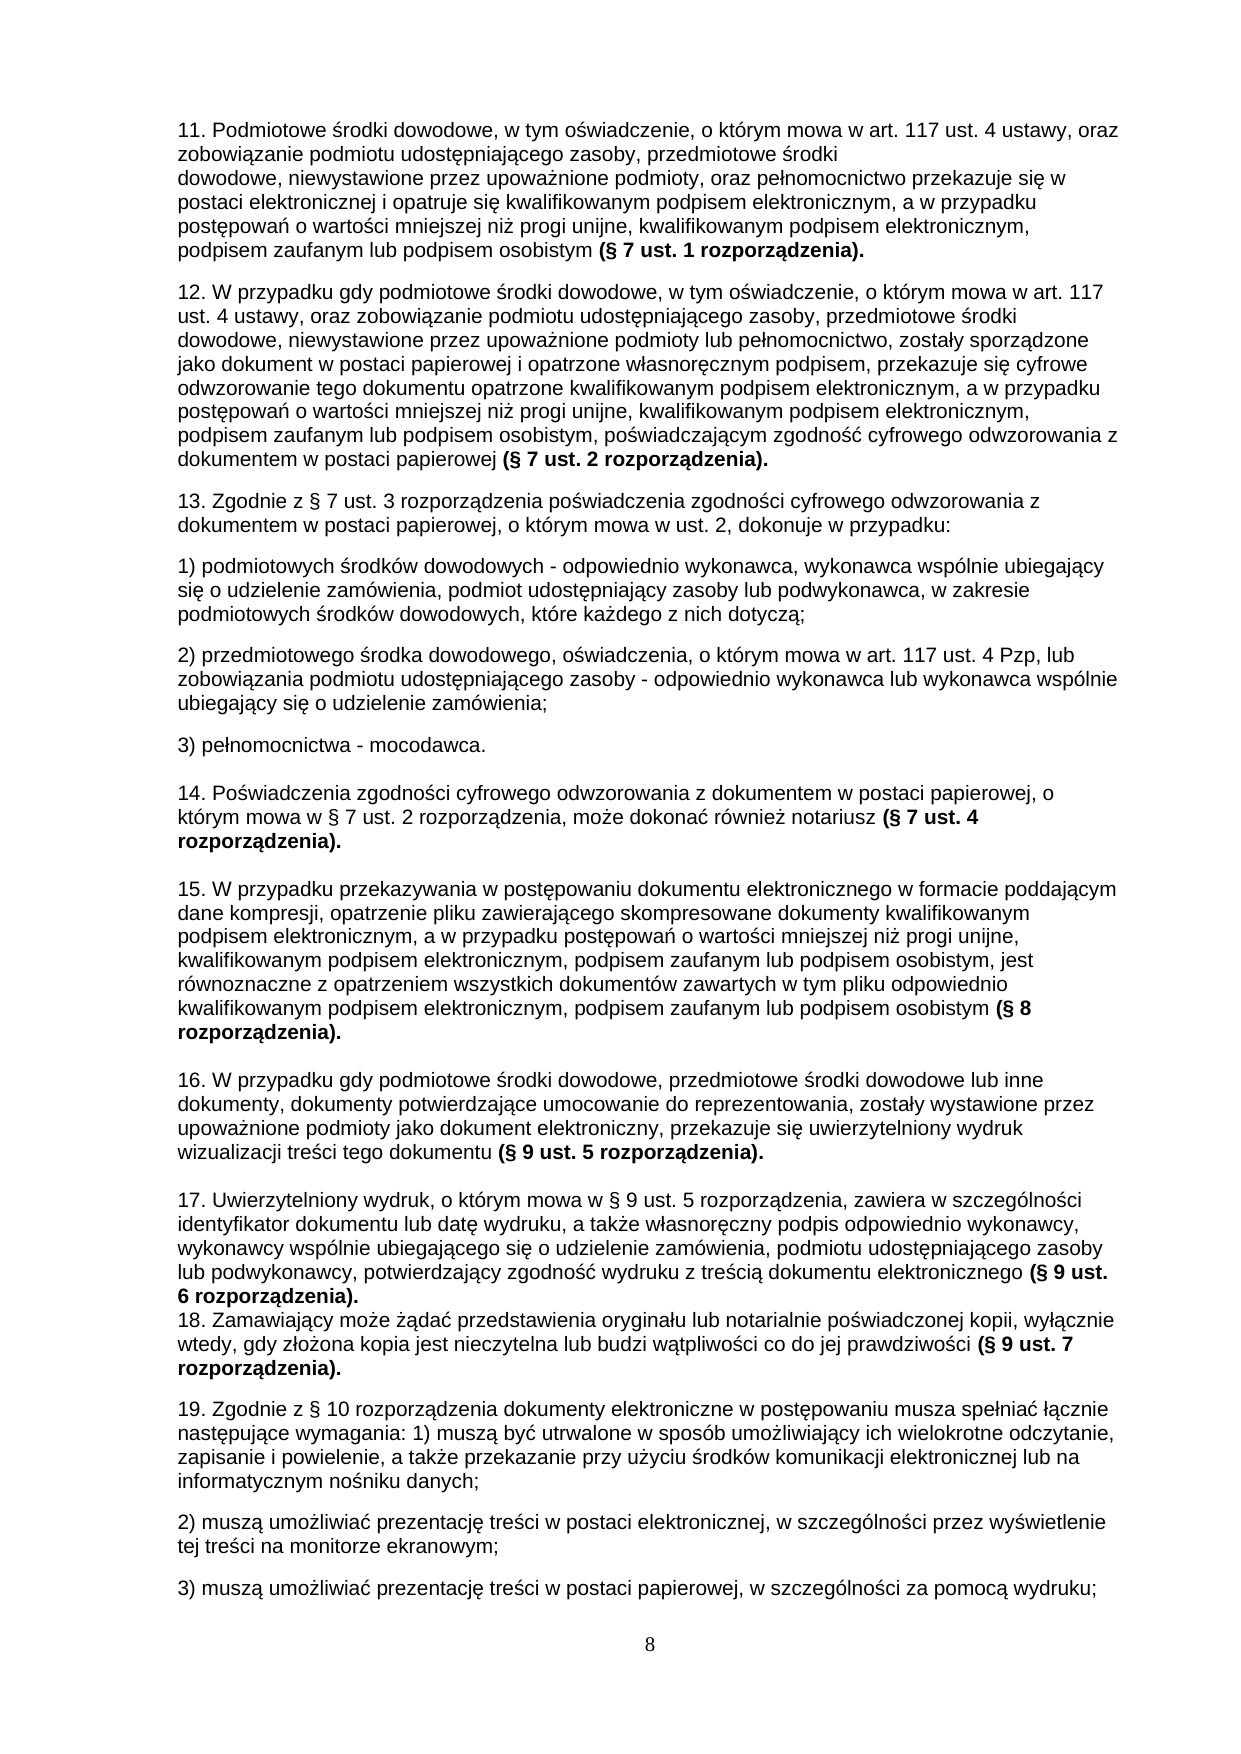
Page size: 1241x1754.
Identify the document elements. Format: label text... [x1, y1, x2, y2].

text 3) muszą umożliwiać prezentację treści w postaci papierowej, w szczególności za pomocą wydruku; [177, 1575, 1122, 1599]
text 19. Zgodnie z § 10 rozporządzenia dokumenty elektroniczne w postępowaniu musza spełniać łącznie następujące wymagania: 1) muszą być utrwalone w sposób umożliwiający ich wielokrotne odczytanie, zapisanie i powielenie, a także przekazanie przy użyciu środków komunikacji elektronicznej lub na informatycznym nośniku danych; [177, 1397, 1122, 1493]
text 16. W przypadku gdy podmiotowe środki dowodowe, przedmiotowe środki dowodowe lub inne dokumenty, dokumenty potwierdzające umocowanie do reprezentowania, zostały wystawione przez upoważnione podmioty jako dokument elektroniczny, przekazuje się uwierzytelniony wydruk wizualizacji treści tego dokumentu (§ 9 ust. 5 rozporządzenia). [177, 1068, 1122, 1164]
text 12. W przypadku gdy podmiotowe środki dowodowe, w tym oświadczenie, o którym mowa w art. 117 ust. 4 ustawy, oraz zobowiązanie podmiotu udostępniającego zasoby, przedmiotowe środki dowodowe, niewystawione przez upoważnione podmioty lub pełnomocnictwo, zostały sporządzone jako dokument w postaci papierowej i opatrzone własnoręcznym podpisem, przekazuje się cyfrowe odwzorowanie tego dokumentu opatrzone kwalifikowanym podpisem elektronicznym, a w przypadku postępowań o wartości mniejszej niż progi unijne, kwalifikowanym podpisem elektronicznym, podpisem zaufanym lub podpisem osobistym, poświadczającym zgodność cyfrowego odwzorowania z dokumentem w postaci papierowej (§ 7 ust. 2 rozporządzenia). [177, 279, 1122, 471]
text 13. Zgodnie z § 7 ust. 3 rozporządzenia poświadczenia zgodności cyfrowego odwzorowania z dokumentem w postaci papierowej, o którym mowa w ust. 2, dokonuje w przypadku: [177, 489, 1122, 537]
text 15. W przypadku przekazywania w postępowaniu dokumentu elektronicznego w formacie poddającym dane kompresji, opatrzenie pliku zawierającego skompresowane dokumenty kwalifikowanym podpisem elektronicznym, a w przypadku postępowań o wartości mniejszej niż progi unijne, kwalifikowanym podpisem elektronicznym, podpisem zaufanym lub podpisem osobistym, jest równoznaczne z opatrzeniem wszystkich dokumentów zawartych w tym pliku odpowiednio kwalifikowanym podpisem elektronicznym, podpisem zaufanym lub podpisem osobistym (§ 8 rozporządzenia). [177, 876, 1122, 1044]
text 11. Podmiotowe środki dowodowe, w tym oświadczenie, o którym mowa w art. 117 ust. 4 ustawy, oraz zobowiązanie podmiotu udostępniającego zasoby, przedmiotowe środki [177, 118, 1122, 166]
text 2) muszą umożliwiać prezentację treści w postaci elektronicznej, w szczególności przez wyświetlenie tej treści na monitorze ekranowym; [177, 1510, 1122, 1558]
text 18. Zamawiający może żądać przedstawienia oryginału lub notarialnie poświadczonej kopii, wyłącznie wtedy, gdy złożona kopia jest nieczytelna lub budzi wątpliwości co do jej prawdziwości (§ 9 ust. 7 rozporządzenia). [177, 1308, 1122, 1379]
text dowodowe, niewystawione przez upoważnione podmioty, oraz pełnomocnictwo przekazuje się w postaci elektronicznej i opatruje się kwalifikowanym podpisem elektronicznym, a w przypadku postępowań o wartości mniejszej niż progi unijne, kwalifikowanym podpisem elektronicznym, podpisem zaufanym lub podpisem osobistym (§ 7 ust. 1 rozporządzenia). [177, 166, 1122, 262]
text 3) pełnomocnictwa - mocodawca. [177, 733, 1122, 757]
text 1) podmiotowych środków dowodowych - odpowiednio wykonawca, wykonawca wspólnie ubiegający się o udzielenie zamówienia, podmiot udostępniający zasoby lub podwykonawca, w zakresie podmiotowych środków dowodowych, które każdego z nich dotyczą; [177, 554, 1122, 626]
text 14. Poświadczenia zgodności cyfrowego odwzorowania z dokumentem w postaci papierowej, o którym mowa w § 7 ust. 2 rozporządzenia, może dokonać również notariusz (§ 7 ust. 4 rozporządzenia). [177, 781, 1122, 852]
text 17. Uwierzytelniony wydruk, o którym mowa w § 9 ust. 5 rozporządzenia, zawiera w szczególności identyfikator dokumentu lub datę wydruku, a także własnoręczny podpis odpowiednio wykonawcy, wykonawcy wspólnie ubiegającego się o udzielenie zamówienia, podmiotu udostępniającego zasoby lub podwykonawcy, potwierdzający zgodność wydruku z treścią dokumentu elektronicznego (§ 9 ust. 6 rozporządzenia). [177, 1188, 1122, 1308]
text 2) przedmiotowego środka dowodowego, oświadczenia, o którym mowa w art. 117 ust. 4 Pzp, lub zobowiązania podmiotu udostępniającego zasoby - odpowiednio wykonawca lub wykonawca wspólnie ubiegający się o udzielenie zamówienia; [177, 643, 1122, 715]
